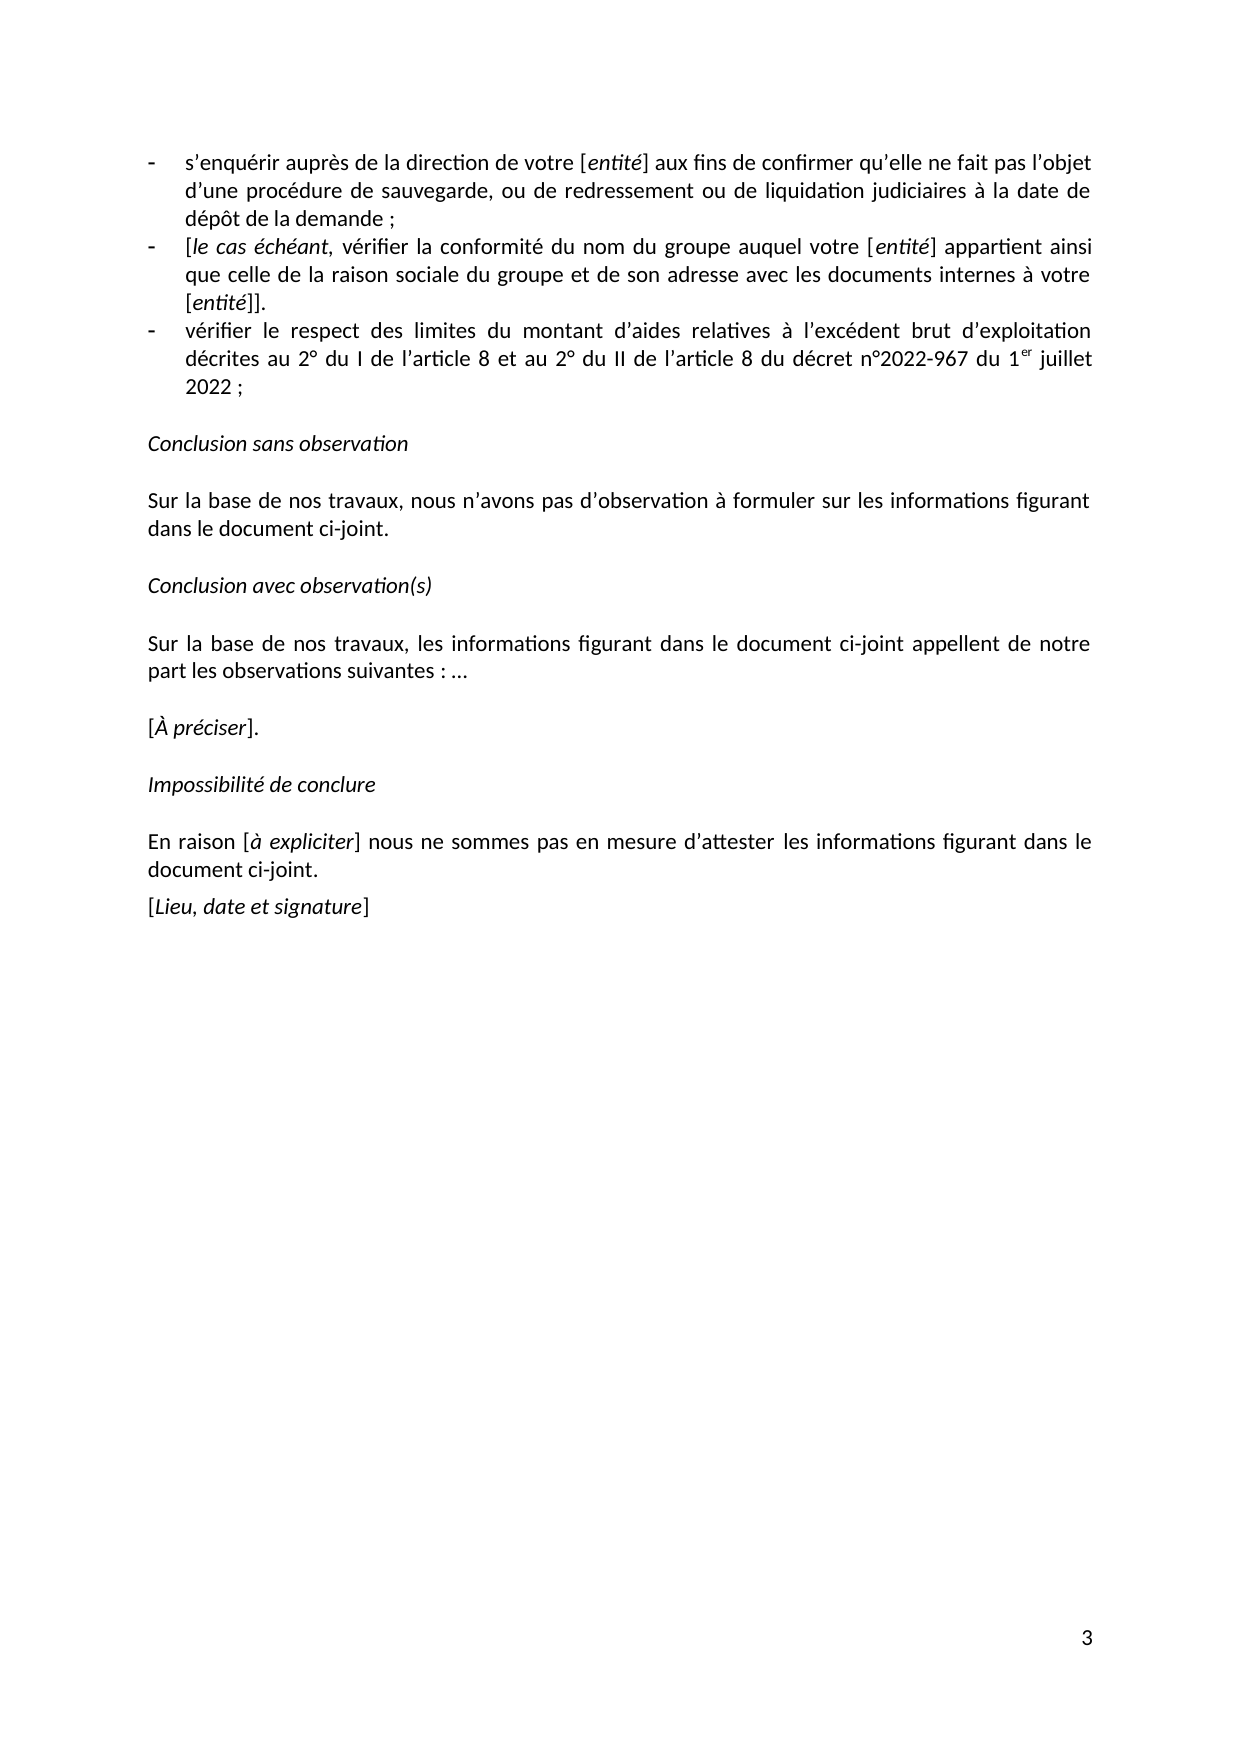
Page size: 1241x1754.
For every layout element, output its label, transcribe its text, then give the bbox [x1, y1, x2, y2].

text Conclusion avec observation(s) [148, 571, 1092, 599]
text Conclusion sans observation [148, 429, 1092, 457]
text Sur la base de nos travaux, nous n’avons pas d’observation à formuler sur les informations figurant dans le document ci-joint. [148, 486, 1092, 542]
text [À préciser]. [148, 713, 1092, 741]
list s’enquérir auprès de la direction de votre [entité] aux fins de confirmer qu’elle ne fait pas l’objet d’une procédure de sauvegarde, ou de redressement ou de liquidation judiciaires à la date de dépôt de la demande ; [148, 148, 1092, 232]
text [Lieu, date et signature] [148, 892, 1092, 921]
text Impossibilité de conclure [148, 770, 1092, 798]
text Sur la base de nos travaux, les informations figurant dans le document ci-joint appellent de notre part les observations suivantes : … [148, 629, 1092, 685]
list vérifier le respect des limites du montant d’aides relatives à l’excédent brut d’exploitation décrites au 2° du I de l’article 8 et au 2° du II de l’article 8 du décret n°2022-967 du 1er juillet 2022 ; [148, 316, 1092, 400]
list [le cas échéant, vérifier la conformité du nom du groupe auquel votre [entité] appartient ainsi que celle de la raison sociale du groupe et de son adresse avec les documents internes à votre [entité]]. [148, 232, 1092, 316]
text En raison [à expliciter] nous ne sommes pas en mesure d’attester les informations figurant dans le document ci-joint. [148, 827, 1092, 883]
